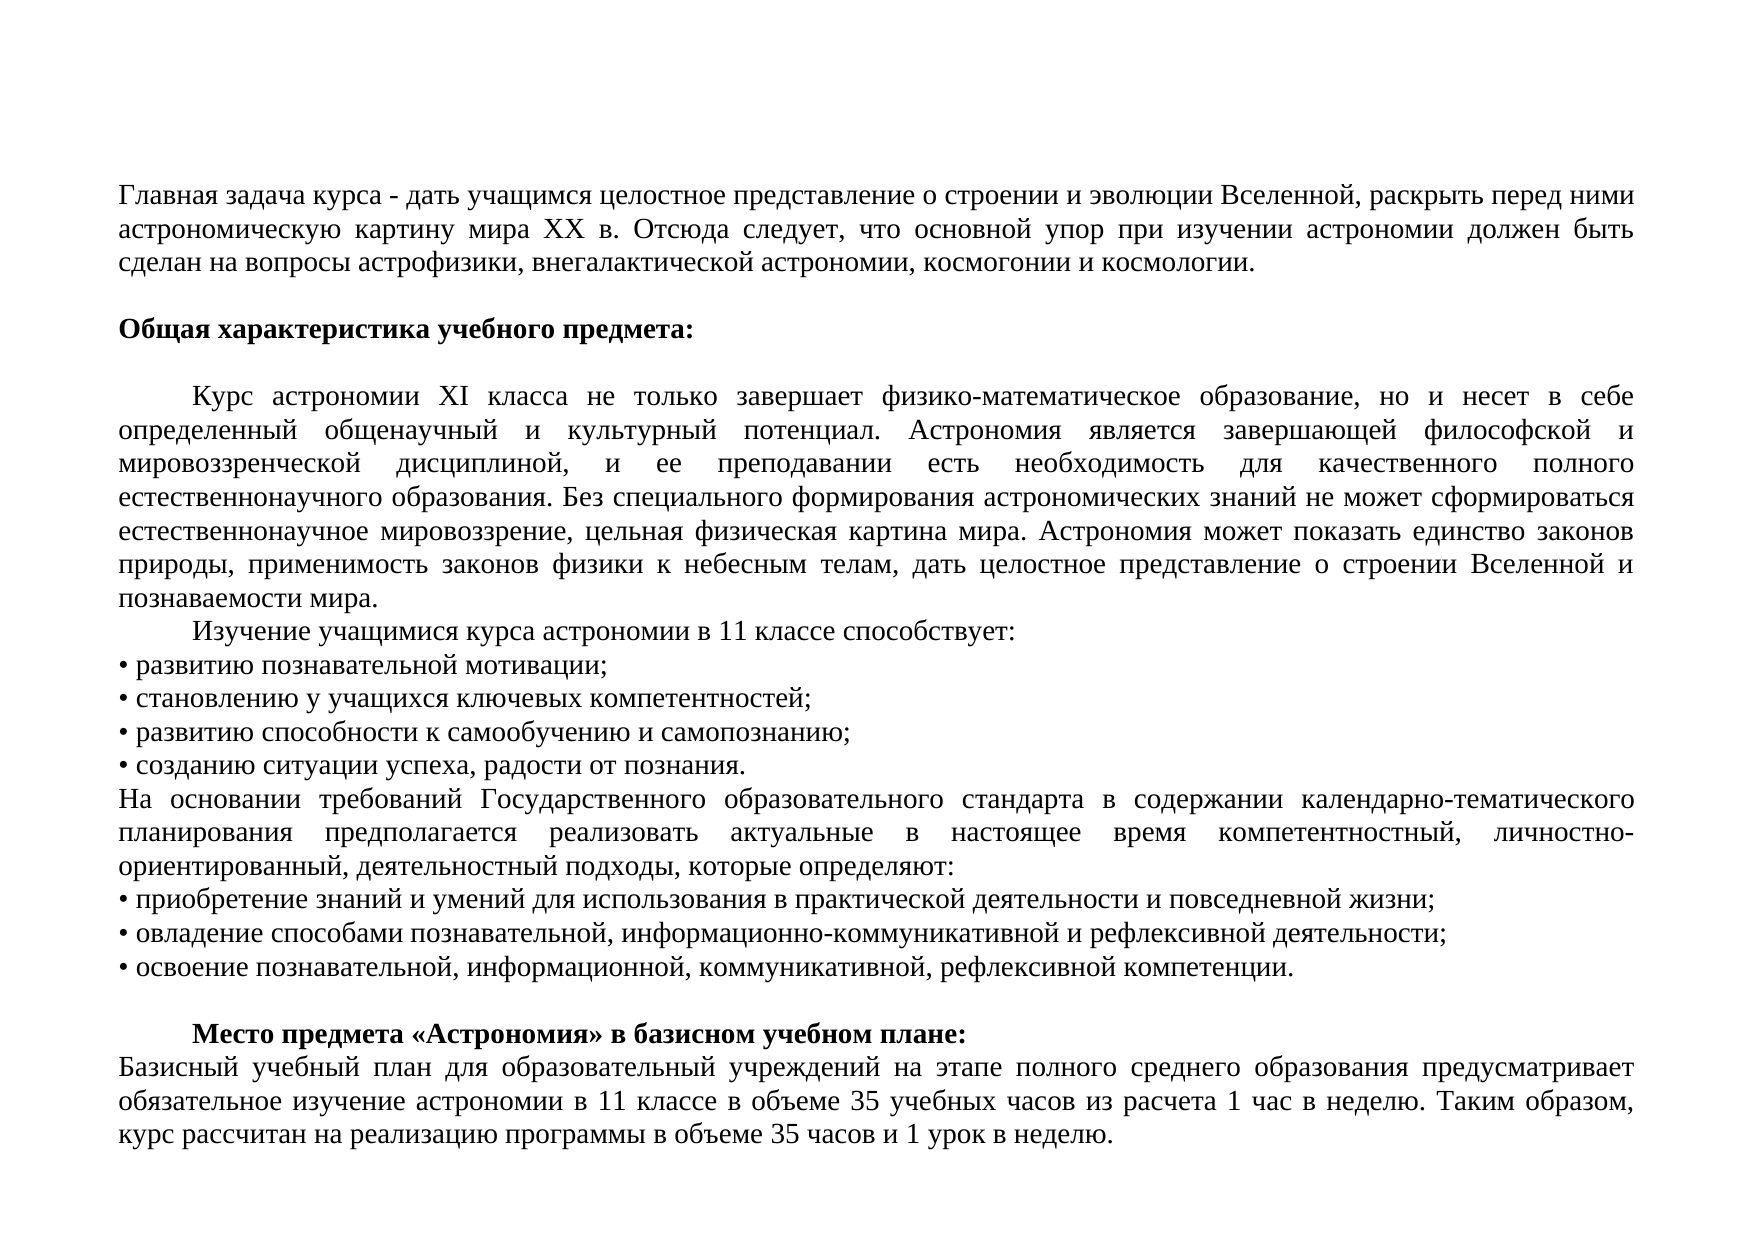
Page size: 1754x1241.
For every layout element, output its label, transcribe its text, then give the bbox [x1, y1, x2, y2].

text Главная задача курса - дать учащимся целостное представление о строении и эволюции Вселенной, раскрыть перед ними астрономическую картину мира XX в. Отсюда следует, что основной упор при изучении астрономии должен быть сделан на вопросы астрофизики, внегалактической астрономии, космогонии и космологии. [118, 177, 1636, 278]
text • развитию познавательной мотивации; [118, 647, 1636, 680]
text Базисный учебный план для образовательный учреждений на этапе полного среднего образования предусматривает обязательное изучение астрономии в 11 классе в объеме 35 учебных часов из расчета 1 час в неделю. Таким образом, курс рассчитан на реализацию программы в объеме 35 часов и 1 урок в неделю. [118, 1049, 1636, 1150]
text • освоение познавательной, информационной, коммуникативной, рефлексивной компетенции. [118, 949, 1636, 982]
text Изучение учащимися курса астрономии в 11 классе способствует: [118, 613, 1636, 647]
text Общая характеристика учебного предмета: [118, 311, 1636, 345]
text • созданию ситуации успеха, радости от познания. [118, 747, 1636, 781]
text • приобретение знаний и умений для использования в практической деятельности и повседневной жизни; [118, 882, 1636, 915]
text • развитию способности к самообучению и самопознанию; [118, 714, 1636, 747]
text Курс астрономии XI класса не только завершает физико-математическое образование, но и несет в себе определенный общенаучный и культурный потенциал. Астрономия является завершающей философской и мировоззренческой дисциплиной, и ее преподавании есть необходимость для качественного полного естественнонаучного образования. Без специального формирования астрономических знаний не может сформироваться естественнонаучное мировоззрение, цельная физическая картина мира. Астрономия может показать единство законов природы, применимость законов физики к небесным телам, дать целостное представление о строении Вселенной и познаваемости мира. [118, 378, 1636, 613]
text Место предмета «Астрономия» в базисном учебном плане: [118, 1016, 1636, 1049]
text На основании требований Государственного образовательного стандарта в содержании календарно-тематического планирования предполагается реализовать актуальные в настоящее время компетентностный, личностно-ориентированный, деятельностный подходы, которые определяют: [118, 781, 1636, 882]
text • становлению у учащихся ключевых компетентностей; [118, 680, 1636, 714]
text • овладение способами познавательной, информационно-коммуникативной и рефлексивной деятельности; [118, 915, 1636, 949]
